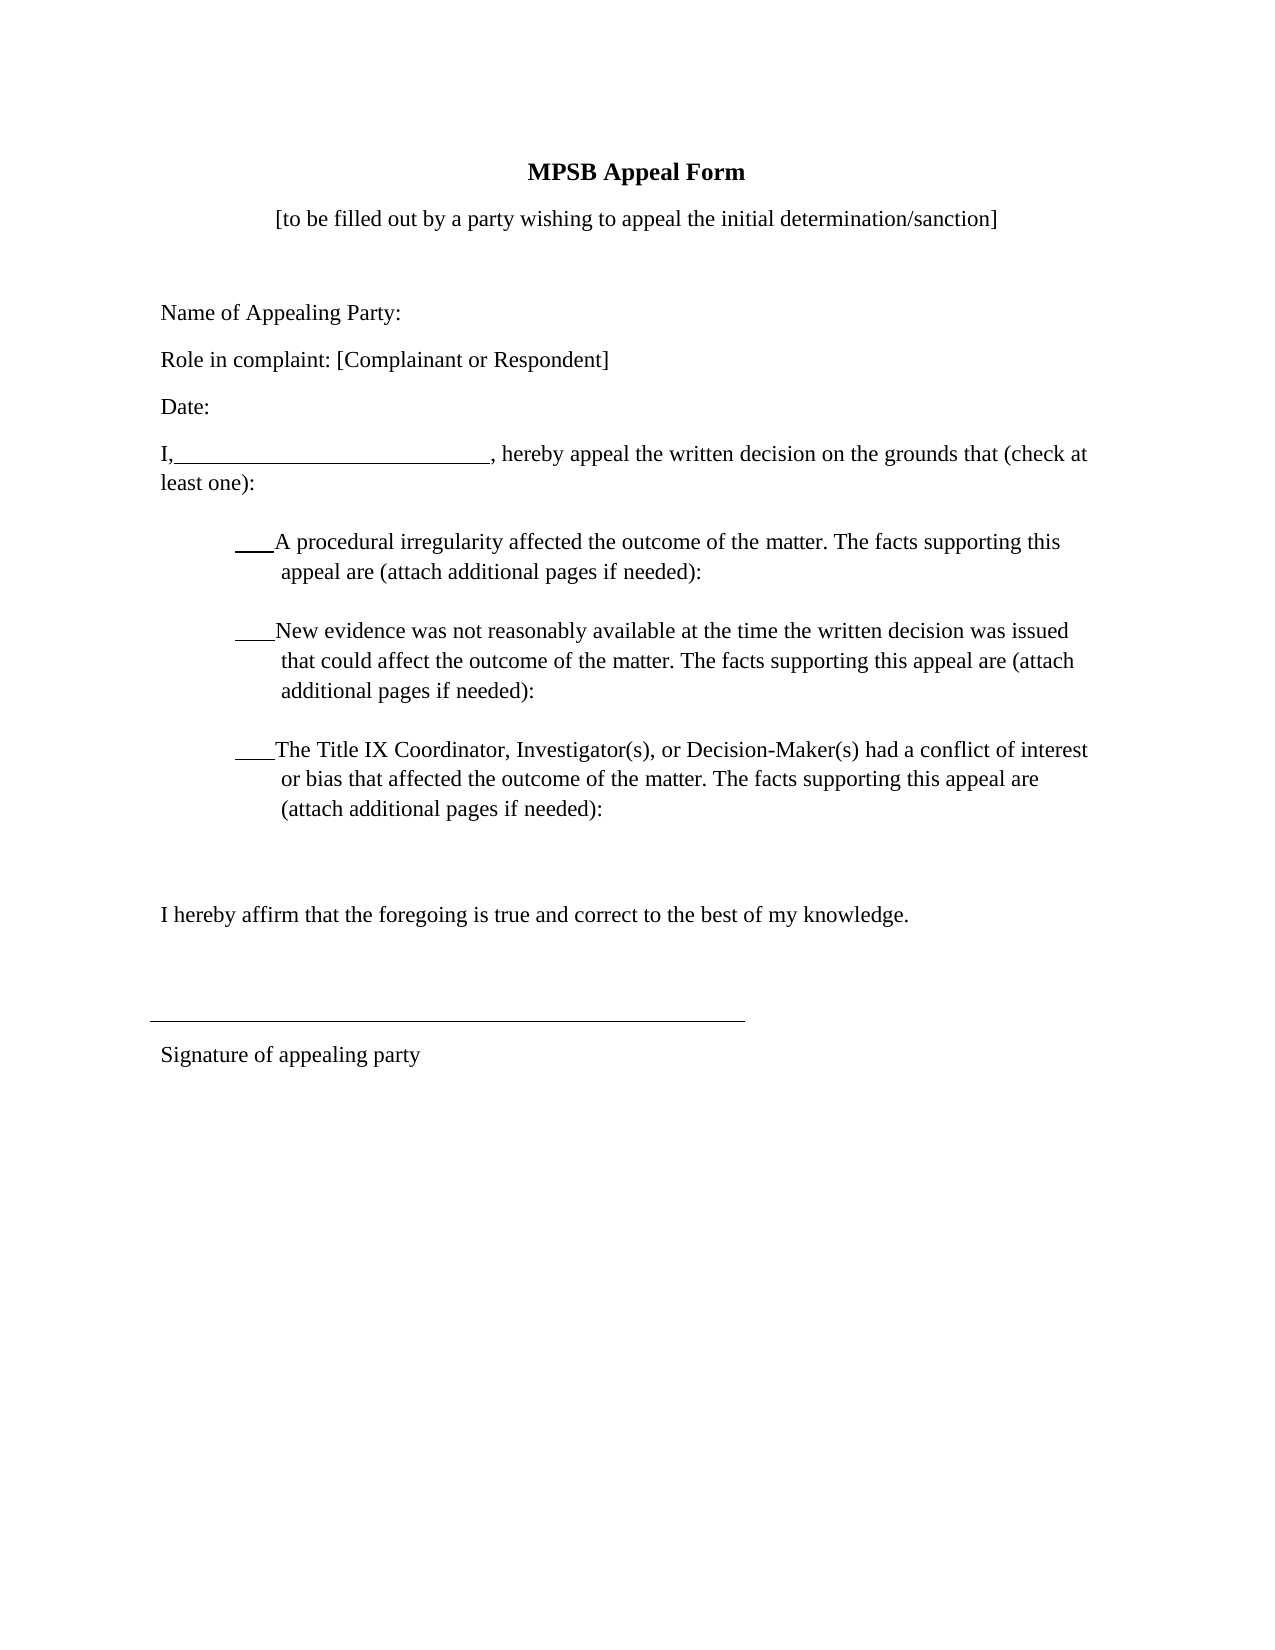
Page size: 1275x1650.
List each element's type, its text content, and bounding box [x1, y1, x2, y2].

text A procedural irregularity affected the outcome of the matter. The facts supporting this appeal are (attach additional pages if needed): [235, 528, 1107, 584]
text Name of Appealing Party: [160, 299, 1125, 325]
text I hereby affirm that the foregoing is true and correct to the best of my knowledge. [160, 901, 1125, 927]
text Role in complaint: [Complainant or Respondent] Date: [160, 346, 630, 419]
text I, , hereby appeal the written decision on the grounds that (check at least one): [160, 440, 1112, 496]
text Signature of appealing party [160, 1041, 1125, 1067]
text New evidence was not reasonably available at the time the written decision was issued that could affect the outcome of the matter. The facts supporting this appeal are (attach additional pages if needed): [235, 617, 1086, 703]
text The Title IX Coordinator, Investigator(s), or Decision-Maker(s) had a conflict of interest or bias that affected the outcome of the matter. The facts supporting this appeal are (attach additional pages if needed): [235, 736, 1088, 822]
text [to be filled out by a party wishing to appeal the initial determination/sanction] [204, 205, 1069, 232]
text MPSB Appeal Form [310, 157, 963, 186]
